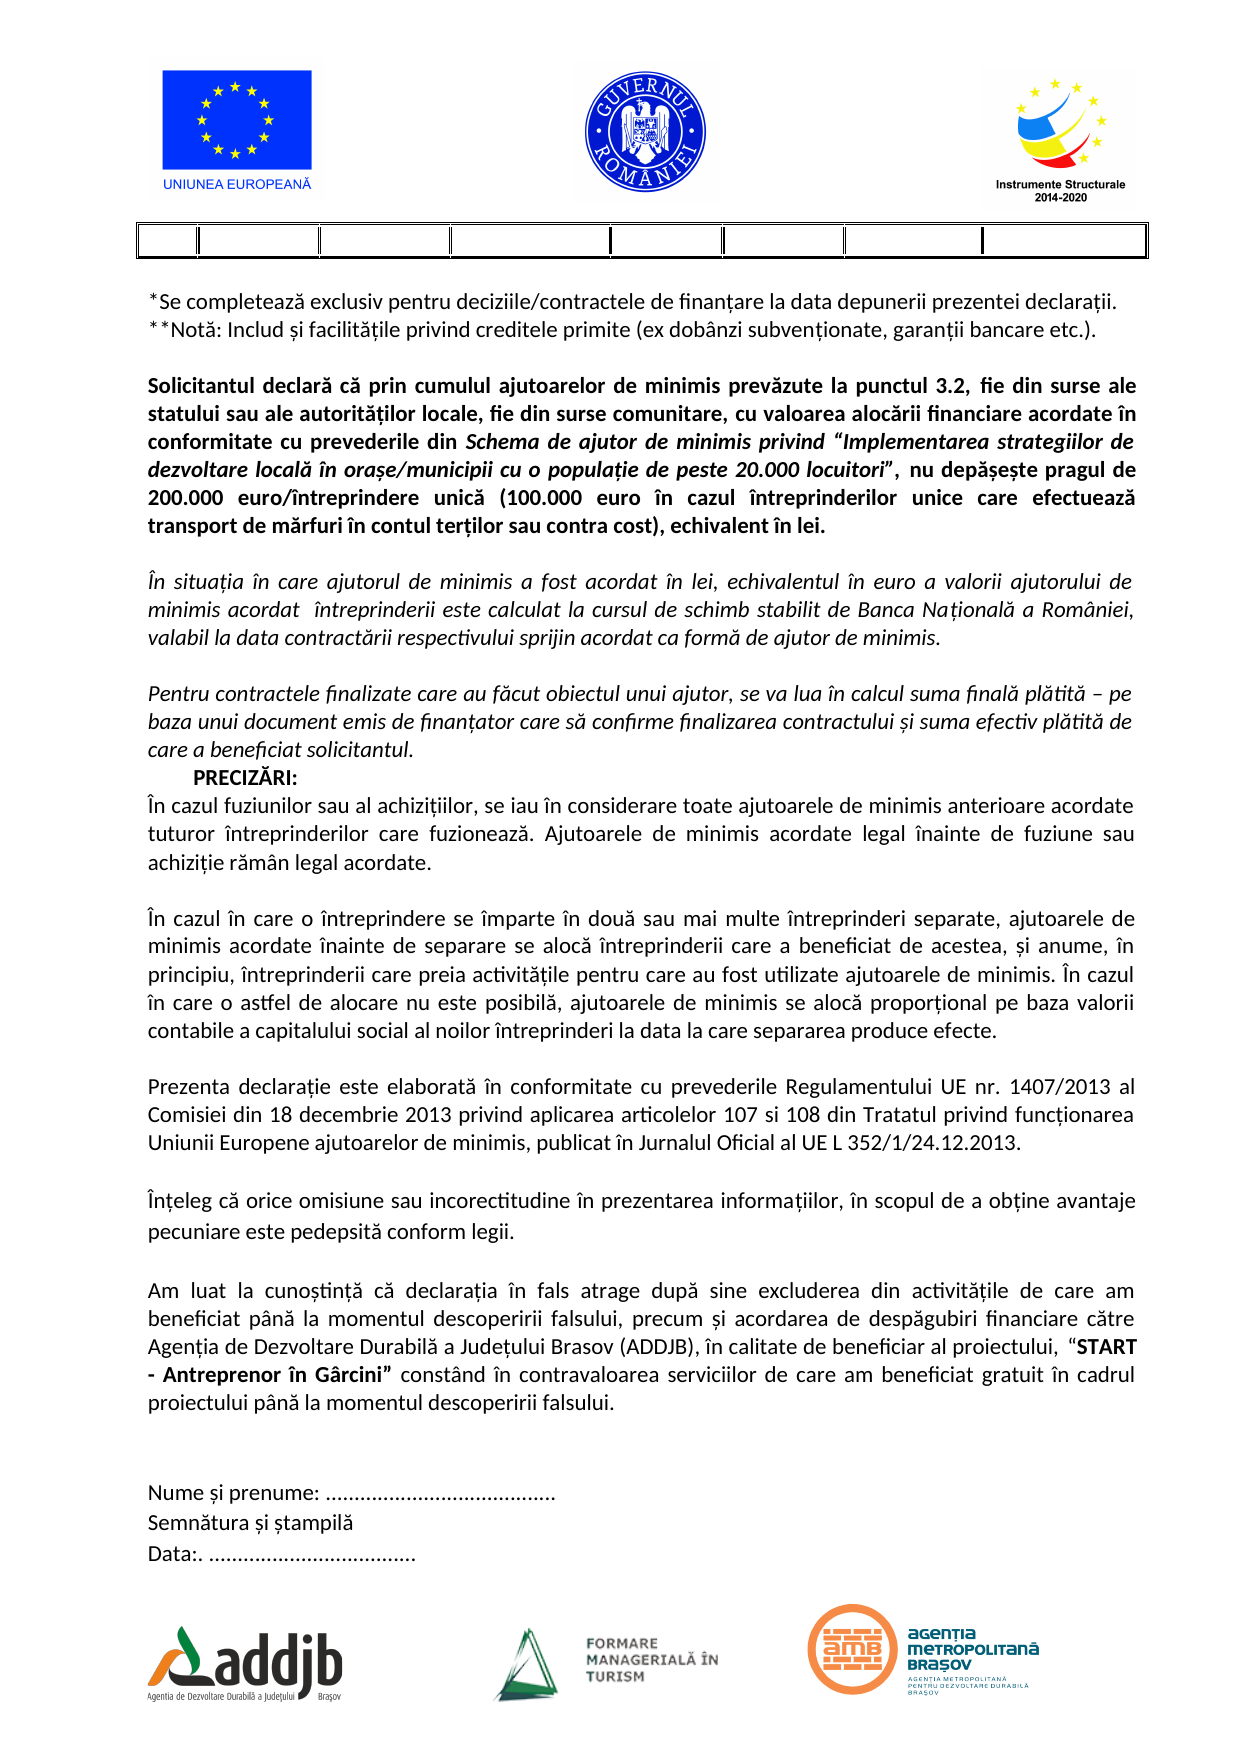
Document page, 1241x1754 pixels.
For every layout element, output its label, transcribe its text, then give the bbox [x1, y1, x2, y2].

text Solicitantul declară că prin cumulul ajutoarelor de minimis prevăzute la punctul 3.2, fie din surse ale statului sau ale autorităților locale, fie din surse comunitare, cu valoarea alocării financiare acordate în conformitate cu prevederile din Schema de ajutor de minimis privind “Implementarea strategiilor de dezvoltare locală în orașe/municipii cu o populație de peste 20.000 locuitori”, nu depășește pragul de 200.000 euro/întreprindere unică (100.000 euro în cazul întreprinderilor unice care efectuează transport de mărfuri în contul terților sau contra cost), echivalent în lei. [148, 371, 1137, 539]
text Pentru contractele finalizate care au făcut obiectul unui ajutor, se va lua în calcul suma finală plătită – pe baza unui document emis de finanțator care să confirme finalizarea contractului și suma efectiv plătită de care a beneficiat solicitantul. [148, 679, 1137, 763]
text Am luat la cunoștință că declarația în fals atrage după sine excluderea din activitățile de care am beneficiat până la momentul descoperirii falsului, precum și acordarea de despăgubiri financiare către Agenția de Dezvoltare Durabilă a Județului Brasov (ADDJB), în calitate de beneficiar al proiectului, “START - Antreprenor în Gârcini” constând în contravaloarea serviciilor de care am beneficiat gratuit în cadrul proiectului până la momentul descoperirii falsului. [148, 1276, 1137, 1416]
table_cell [610, 223, 723, 256]
text **Notă: Includ şi facilităţile privind creditele primite (ex dobânzi subvenţionate, garanţii bancare etc.). [148, 315, 1137, 343]
picture [802, 1604, 1058, 1702]
table_cell [451, 225, 610, 256]
table_cell [320, 225, 451, 256]
picture [147, 57, 326, 201]
text Data:. .................................... [148, 1539, 1137, 1567]
text În situația în care ajutorul de minimis a fost acordat în lei, echivalentul în euro a valorii ajutorului de minimis acordat întreprinderii este calculat la cursul de schimb stabilit de Banca Naţională a României, valabil la data contractării respectivului sprijin acordat ca formă de ajutor de minimis. [148, 567, 1137, 651]
text Înţeleg că orice omisiune sau incorectitudine în prezentarea informaţiilor, în scopul de a obţine avantaje pecuniare este pedepsită conform legii. [148, 1187, 1137, 1245]
text PRECIZĂRI: [193, 763, 1137, 792]
text Nume şi prenume: ........................................ [148, 1478, 1137, 1506]
table_cell [723, 225, 845, 256]
text Prezenta declarație este elaborată în conformitate cu prevederile Regulamentului UE nr. 1407/2013 al Comisiei din 18 decembrie 2013 privind aplicarea articolelor 107 si 108 din Tratatul privind funcționarea Uniunii Europene ajutoarelor de minimis, publicat în Jurnalul Oficial al UE L 352/1/24.12.2013. [148, 1072, 1137, 1156]
picture [571, 60, 719, 203]
picture [147, 1626, 343, 1702]
text *Se completează exclusiv pentru deciziile/contractele de finanțare la data depunerii prezentei declarații. [148, 287, 1137, 315]
picture [492, 1627, 718, 1702]
text Semnătura și ștampilă [148, 1508, 1137, 1536]
text În cazul fuziunilor sau al achizițiilor, se iau în considerare toate ajutoarele de minimis anterioare acordate tuturor întreprinderilor care fuzionează. Ajutoarele de minimis acordate legal înainte de fuziune sau achiziție rămân legal acordate. [148, 792, 1137, 876]
table_cell [982, 225, 1145, 256]
table_cell [198, 225, 320, 256]
table_cell [845, 225, 982, 256]
table_cell [138, 223, 198, 256]
text În cazul în care o întreprindere se împarte în două sau mai multe întreprinderi separate, ajutoarele de minimis acordate înainte de separare se alocă întreprinderii care a beneficiat de acestea, și anume, în principiu, întreprinderii care preia activitățile pentru care au fost utilizate ajutoarele de minimis. În cazul în care o astfel de alocare nu este posibilă, ajutoarele de minimis se alocă proporțional pe baza valorii contabile a capitalului social al noilor întreprinderi la data la care separarea produce efecte. [148, 904, 1137, 1044]
picture [979, 67, 1137, 211]
